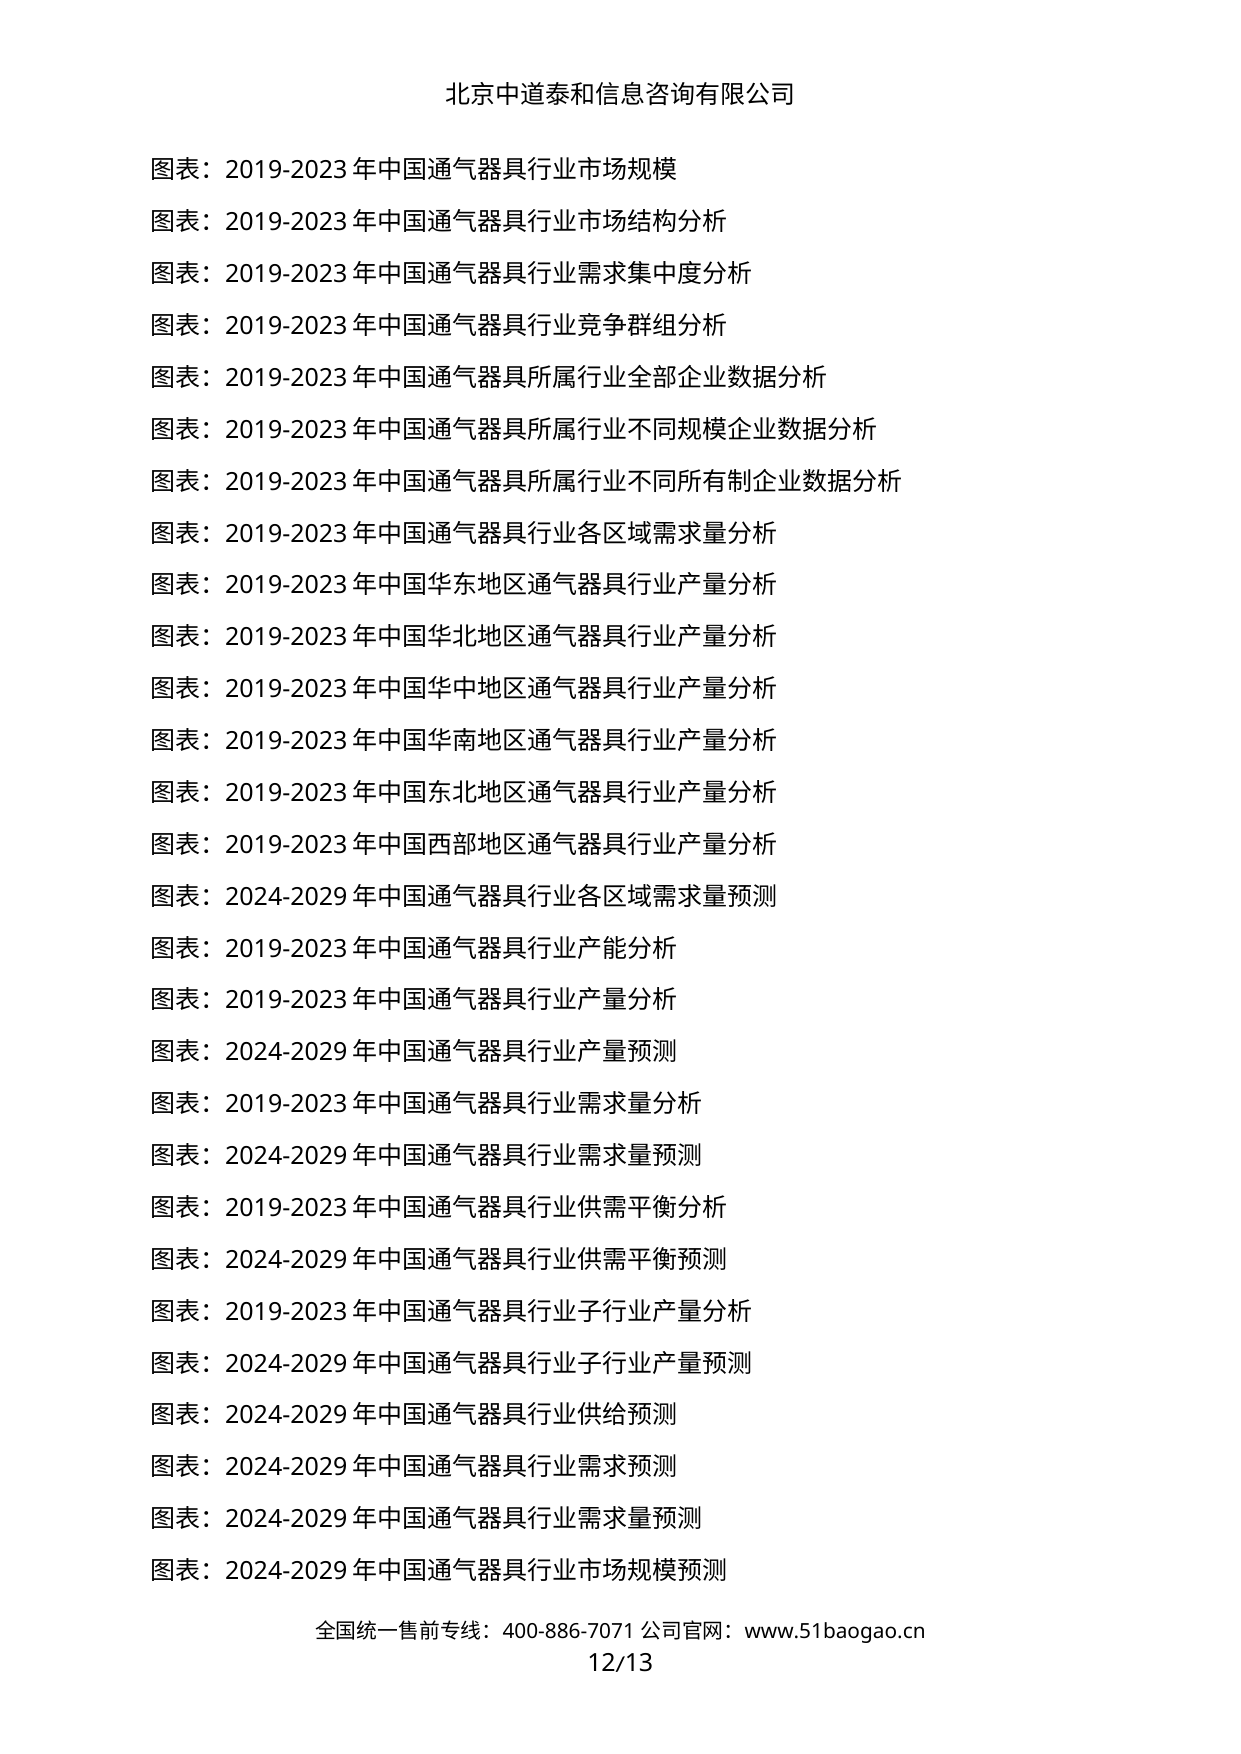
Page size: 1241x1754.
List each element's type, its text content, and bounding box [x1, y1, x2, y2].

text 图表：2019-2023年中国通气器具所属行业不同规模企业数据分析 [150, 409, 1090, 446]
text 图表：2024-2029年中国通气器具行业各区域需求量预测 [150, 876, 1090, 912]
text 图表：2019-2023年中国华南地区通气器具行业产量分析 [150, 721, 1090, 757]
text 图表：2024-2029年中国通气器具行业市场规模预测 [150, 1551, 1090, 1587]
text 图表：2019-2023年中国通气器具行业市场规模 [150, 150, 1090, 186]
text 图表：2019-2023年中国华东地区通气器具行业产量分析 [150, 565, 1090, 601]
text 图表：2019-2023年中国通气器具行业供需平衡分析 [150, 1187, 1090, 1224]
text 图表：2019-2023年中国华北地区通气器具行业产量分析 [150, 617, 1090, 653]
text 图表：2024-2029年中国通气器具行业产量预测 [150, 1032, 1090, 1068]
text 图表：2024-2029年中国通气器具行业需求预测 [150, 1447, 1090, 1483]
text 图表：2024-2029年中国通气器具行业供给预测 [150, 1395, 1090, 1431]
text 图表：2019-2023年中国通气器具行业子行业产量分析 [150, 1291, 1090, 1327]
text 图表：2019-2023年中国通气器具行业产能分析 [150, 928, 1090, 964]
text 图表：2019-2023年中国通气器具所属行业全部企业数据分析 [150, 357, 1090, 394]
text 图表：2019-2023年中国通气器具行业市场结构分析 [150, 202, 1090, 238]
text 图表：2019-2023年中国通气器具行业竞争群组分析 [150, 306, 1090, 342]
text 图表：2024-2029年中国通气器具行业子行业产量预测 [150, 1343, 1090, 1379]
text 图表：2019-2023年中国通气器具行业产量分析 [150, 980, 1090, 1016]
text 图表：2019-2023年中国通气器具行业需求量分析 [150, 1084, 1090, 1120]
text 图表：2024-2029年中国通气器具行业需求量预测 [150, 1499, 1090, 1535]
text 图表：2019-2023年中国西部地区通气器具行业产量分析 [150, 824, 1090, 861]
text 图表：2019-2023年中国通气器具行业各区域需求量分析 [150, 513, 1090, 549]
text 图表：2019-2023年中国通气器具所属行业不同所有制企业数据分析 [150, 461, 1090, 497]
text 图表：2019-2023年中国华中地区通气器具行业产量分析 [150, 669, 1090, 705]
text 图表：2024-2029年中国通气器具行业需求量预测 [150, 1136, 1090, 1172]
text 图表：2019-2023年中国东北地区通气器具行业产量分析 [150, 772, 1090, 809]
text 图表：2019-2023年中国通气器具行业需求集中度分析 [150, 254, 1090, 290]
text 图表：2024-2029年中国通气器具行业供需平衡预测 [150, 1239, 1090, 1276]
